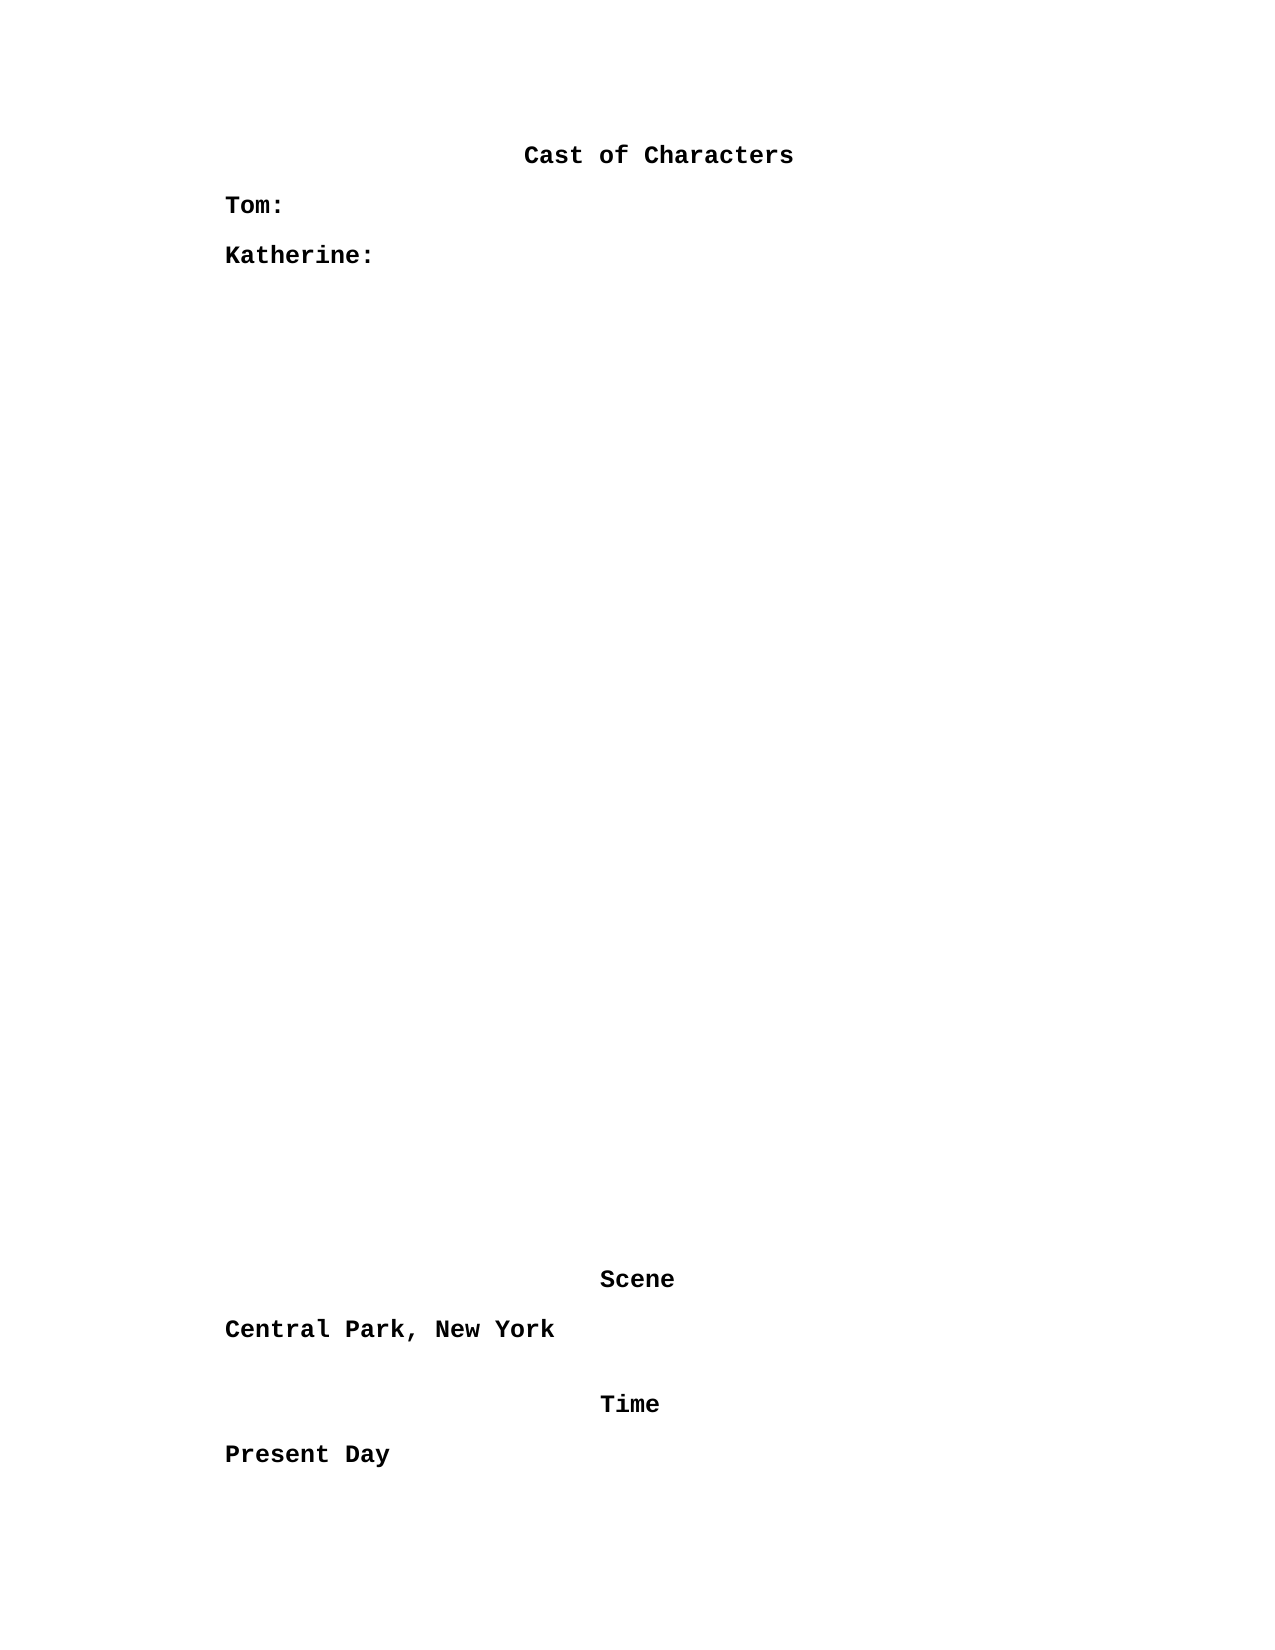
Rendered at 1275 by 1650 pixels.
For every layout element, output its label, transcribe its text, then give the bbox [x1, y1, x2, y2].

text Scene [600, 1267, 794, 1295]
text Cast of Characters [225, 143, 794, 171]
text Time [600, 1391, 794, 1420]
text Central Park, New York [225, 1317, 794, 1345]
text Katherine: [225, 242, 794, 271]
text Tom: [225, 192, 794, 221]
text Present Day [225, 1441, 794, 1469]
